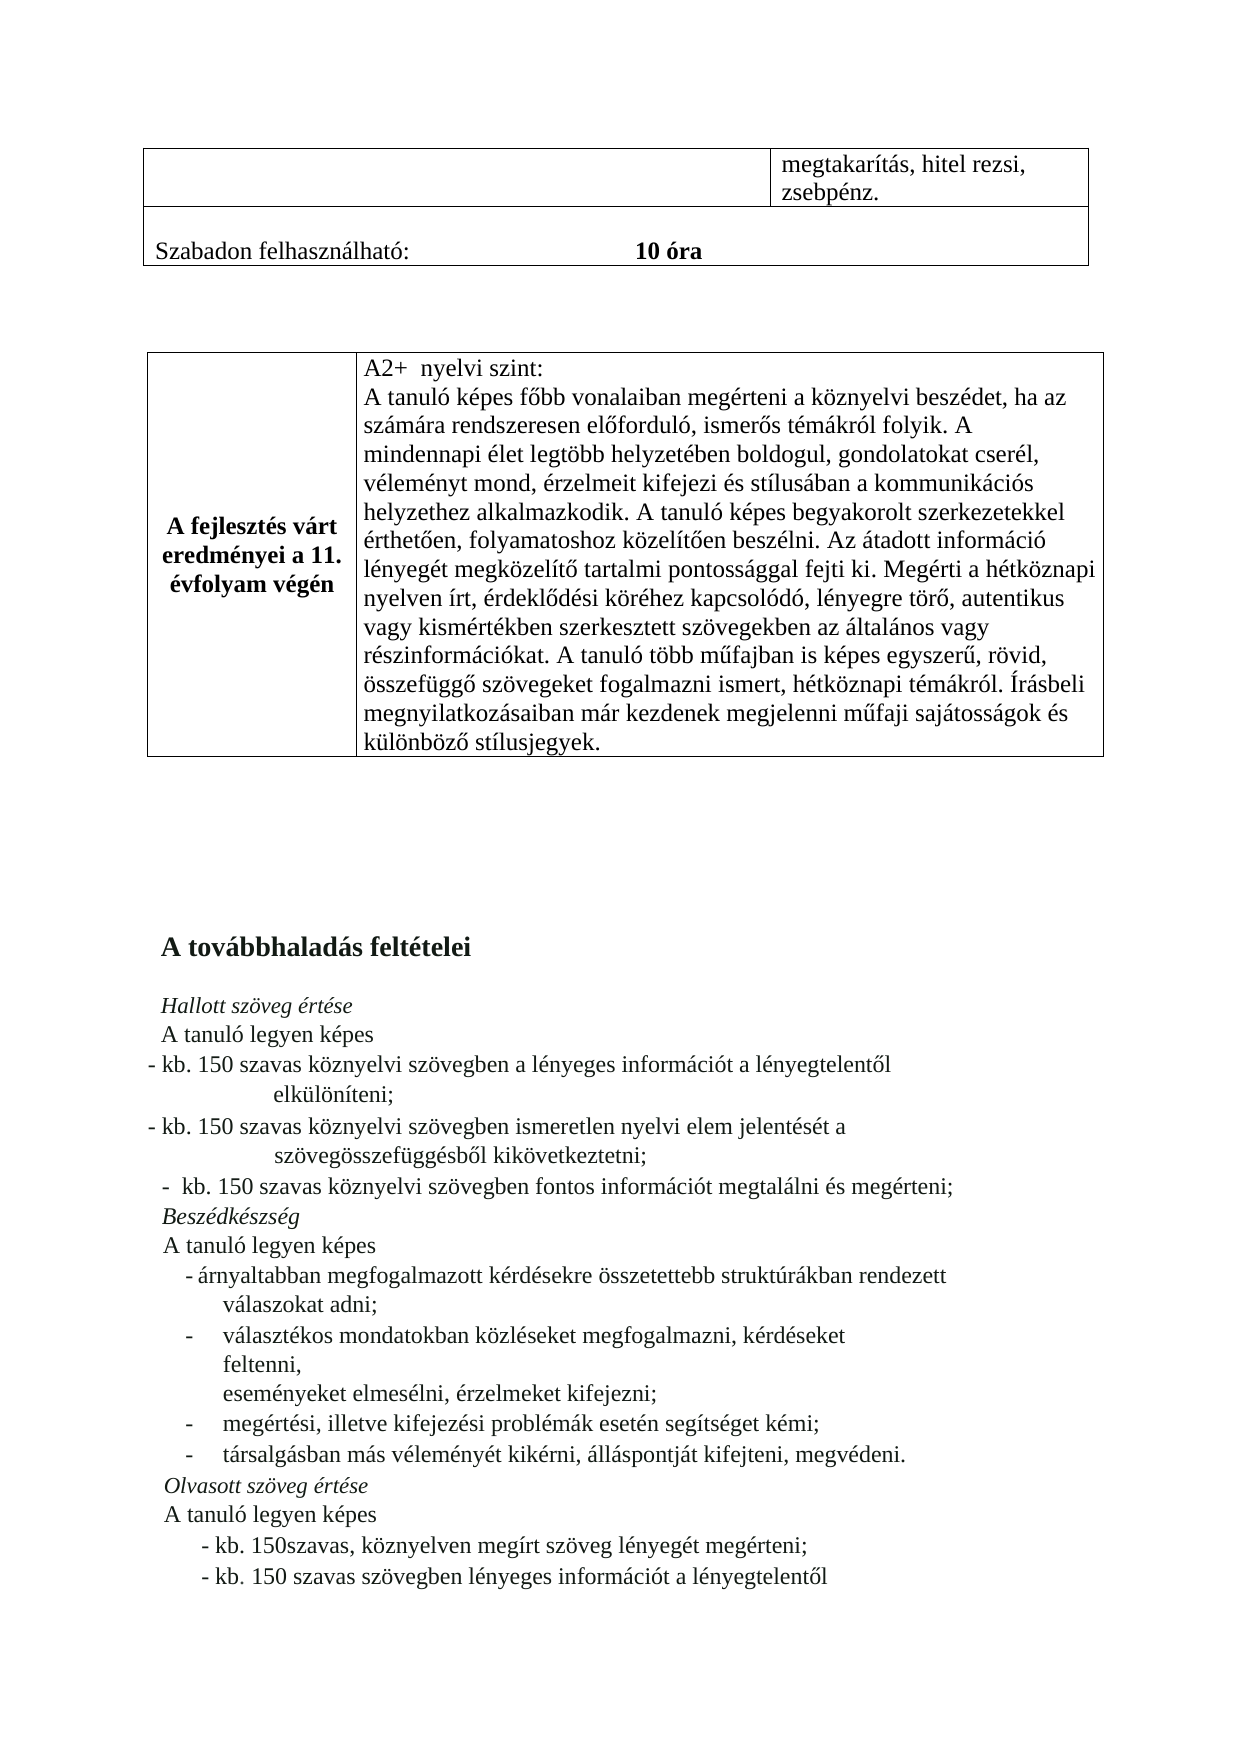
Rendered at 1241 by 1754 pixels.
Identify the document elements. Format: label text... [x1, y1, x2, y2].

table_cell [144, 149, 770, 206]
text - kb. 150szavas, köznyelven megírt szöveg lényegét megérteni; [201, 1528, 1013, 1559]
text A továbbhaladás feltételei [161, 932, 1012, 962]
list társalgásban más véleményét kikérni, álláspontját kifejteni, megvédeni. [185, 1438, 1013, 1469]
text - kb. 150 szavas köznyelvi szövegben a lényeges információt a lényegtelentől elkülöníteni; [148, 1049, 939, 1109]
text Hallott szöveg értése A tanuló legyen képes [161, 991, 399, 1048]
list árnyaltabban megfogalmazott kérdésekre összetettebb struktúrákban rendezett válaszokat adni; [185, 1260, 955, 1319]
table_cell Szabadon felhasználható: 10 óra [144, 207, 1088, 265]
text A tanuló legyen képes [163, 1230, 1013, 1259]
list megértési, illetve kifejezési problémák esetén segítséget kémi; [185, 1407, 1013, 1438]
list választékos mondatokban közléseket megfogalmazni, kérdéseket feltenni, eseményeket elmesélni, érzelmeket kifejezni; [185, 1320, 910, 1407]
table_header A fejlesztés várt eredményei a 11. évfolyam végén [148, 353, 356, 756]
text - kb. 150 szavas köznyelvi szövegben fontos információt megtalálni és megérteni; Beszédkészség [162, 1171, 983, 1230]
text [201, 1559, 1013, 1590]
text - kb. 150 szavas köznyelvi szövegben ismeretlen nyelvi elem jelentését a szövegösszefüggésből kikövetkeztetni; [148, 1111, 892, 1169]
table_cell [771, 149, 1088, 206]
table_header A2+ nyelvi szint: A tanuló képes főbb vonalaiban megérteni a köznyelvi beszédet, ha az számára rendszeresen előforduló, ismerős témákról folyik. A mindennapi élet legtöbb helyzetében boldogul, gondolatokat cserél, véleményt mond, érzelmeit kifejezi és stílusában a kommunikációs helyzethez alkalmazkodik. A tanuló képes begyakorolt szerkezetekkel érthetően, folyamatoshoz közelítően beszélni. Az átadott információ lényegét megközelítő tartalmi pontossággal fejti ki. Megérti a hétköznapi nyelven írt, érdeklődési köréhez kapcsolódó, lényegre törő, autentikus vagy kismértékben szerkesztett szövegekben az általános vagy részinformációkat. A tanuló több műfajban is képes egyszerű, rövid, összefüggő szövegeket fogalmazni ismert, hétköznapi témákról. Írásbeli megnyilatkozásaiban már kezdenek megjelenni műfaji sajátosságok és különböző stílusjegyek. [357, 353, 1103, 756]
text Olvasott szöveg értése A tanuló legyen képes [163, 1471, 428, 1528]
